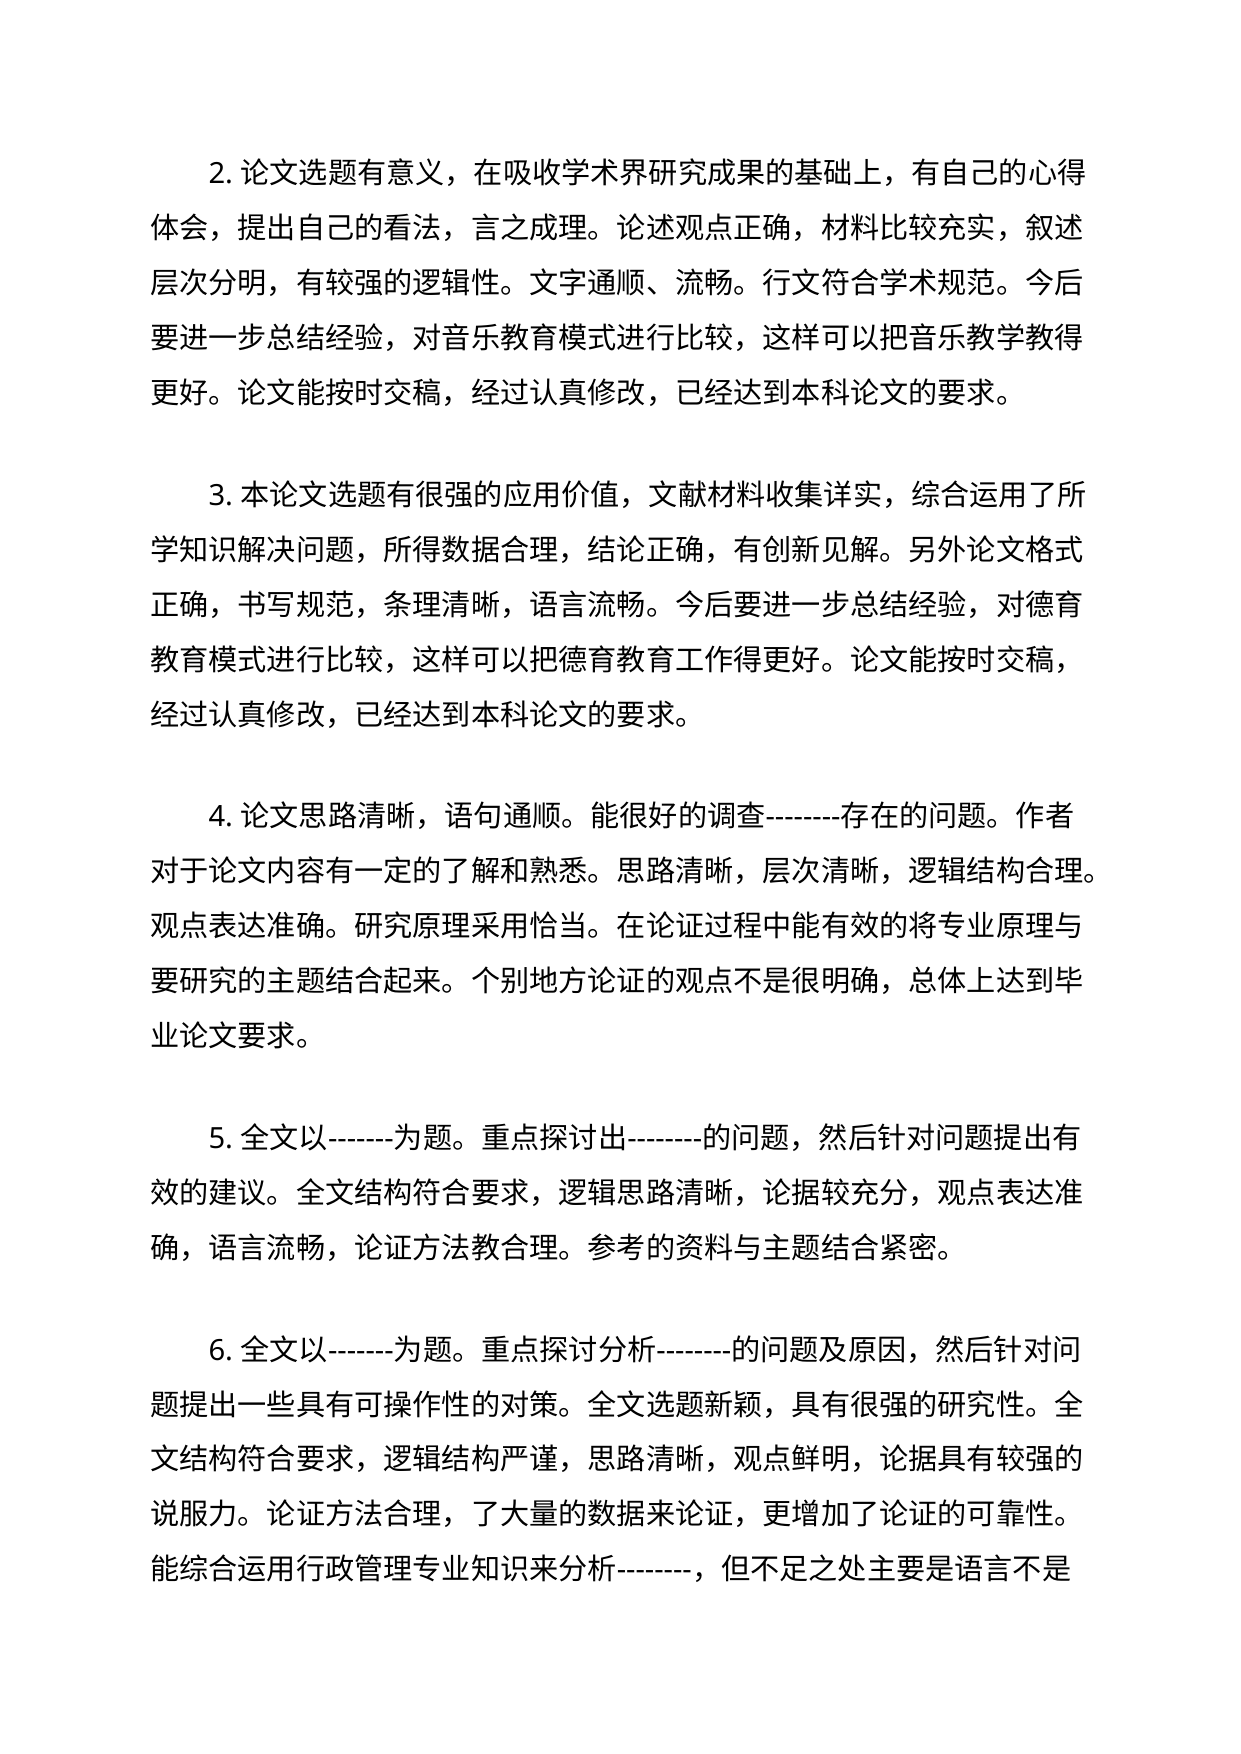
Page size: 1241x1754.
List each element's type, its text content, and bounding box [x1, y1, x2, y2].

text 5. 全文以-------为题。重点探讨出--------的问题，然后针对问题提出有效的建议。全文结构符合要求，逻辑思路清晰，论据较充分，观点表达准确，语言流畅，论证方法教合理。参考的资料与主题结合紧密。 [150, 1114, 1090, 1267]
text 3. 本论文选题有很强的应用价值，文献材料收集详实，综合运用了所学知识解决问题，所得数据合理，结论正确，有创新见解。另外论文格式正确，书写规范，条理清晰，语言流畅。今后要进一步总结经验，对德育教育模式进行比较，这样可以把德育教育工作得更好。论文能按时交稿，经过认真修改，已经达到本科论文的要求。 [150, 471, 1090, 733]
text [150, 1326, 1090, 1588]
text 4. 论文思路清晰，语句通顺。能很好的调查--------存在的问题。作者对于论文内容有一定的了解和熟悉。思路清晰，层次清晰，逻辑结构合理。观点表达准确。研究原理采用恰当。在论证过程中能有效的将专业原理与要研究的主题结合起来。个别地方论证的观点不是很明确，总体上达到毕业论文要求。 [150, 793, 1090, 1055]
text 2. 论文选题有意义，在吸收学术界研究成果的基础上，有自己的心得体会，提出自己的看法，言之成理。论述观点正确，材料比较充实，叙述层次分明，有较强的逻辑性。文字通顺、流畅。行文符合学术规范。今后要进一步总结经验，对音乐教育模式进行比较，这样可以把音乐教学教得更好。论文能按时交稿，经过认真修改，已经达到本科论文的要求。 [150, 150, 1090, 412]
